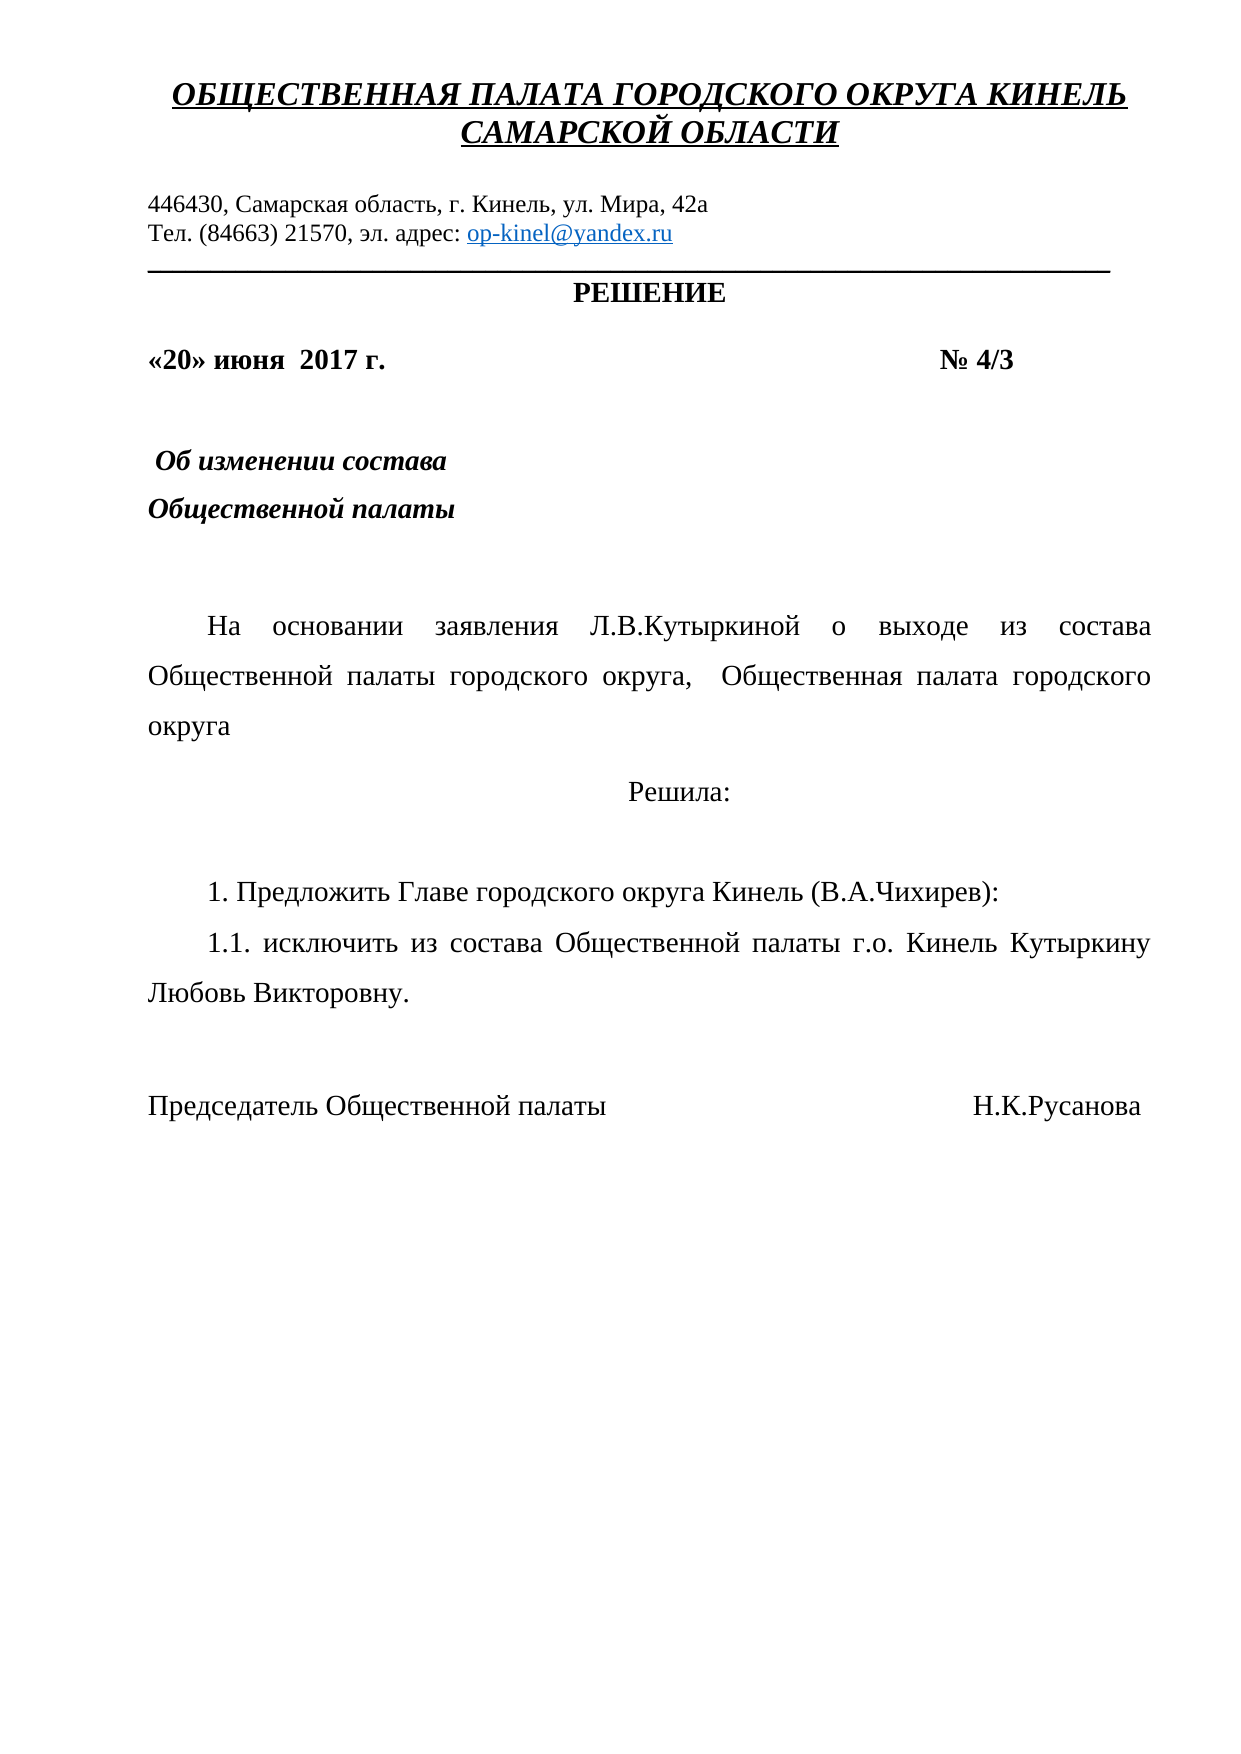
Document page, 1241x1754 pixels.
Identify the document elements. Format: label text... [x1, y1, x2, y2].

text ОБЩЕСТВЕННАЯ ПАЛАТА ГОРОДСКОГО ОКРУГА КИНЕЛЬ САМАРСКОЙ ОБЛАСТИ [148, 74, 1152, 151]
text Тел. (84663) 21570, эл. адрес: op-kinel@yandex.ru [148, 218, 1152, 246]
text «20» июня 2017 г. № 4/3 [148, 342, 1152, 376]
text 446430, Самарская область, г. Кинель, ул. Мира, 42а [148, 189, 1152, 218]
text Председатель Общественной палаты Н.К.Русанова [148, 1088, 1152, 1121]
text Об изменении состава [148, 443, 1152, 476]
text 1. Предложить Главе городского округа Кинель (В.А.Чихирев): [148, 874, 1152, 908]
text 1.1. исключить из состава Общественной палаты г.о. Кинель Кутыркину Любовь Викторовну. [148, 925, 1152, 1009]
text На основании заявления Л.В.Кутыркиной о выходе из состава Общественной палаты городского округа, Общественная палата городского округа [148, 608, 1152, 742]
text Решила: [148, 774, 1152, 807]
text _____________________________________________________________________________ [148, 246, 1152, 275]
text РЕШЕНИЕ [148, 275, 1152, 309]
text Общественной палаты [148, 492, 1152, 525]
